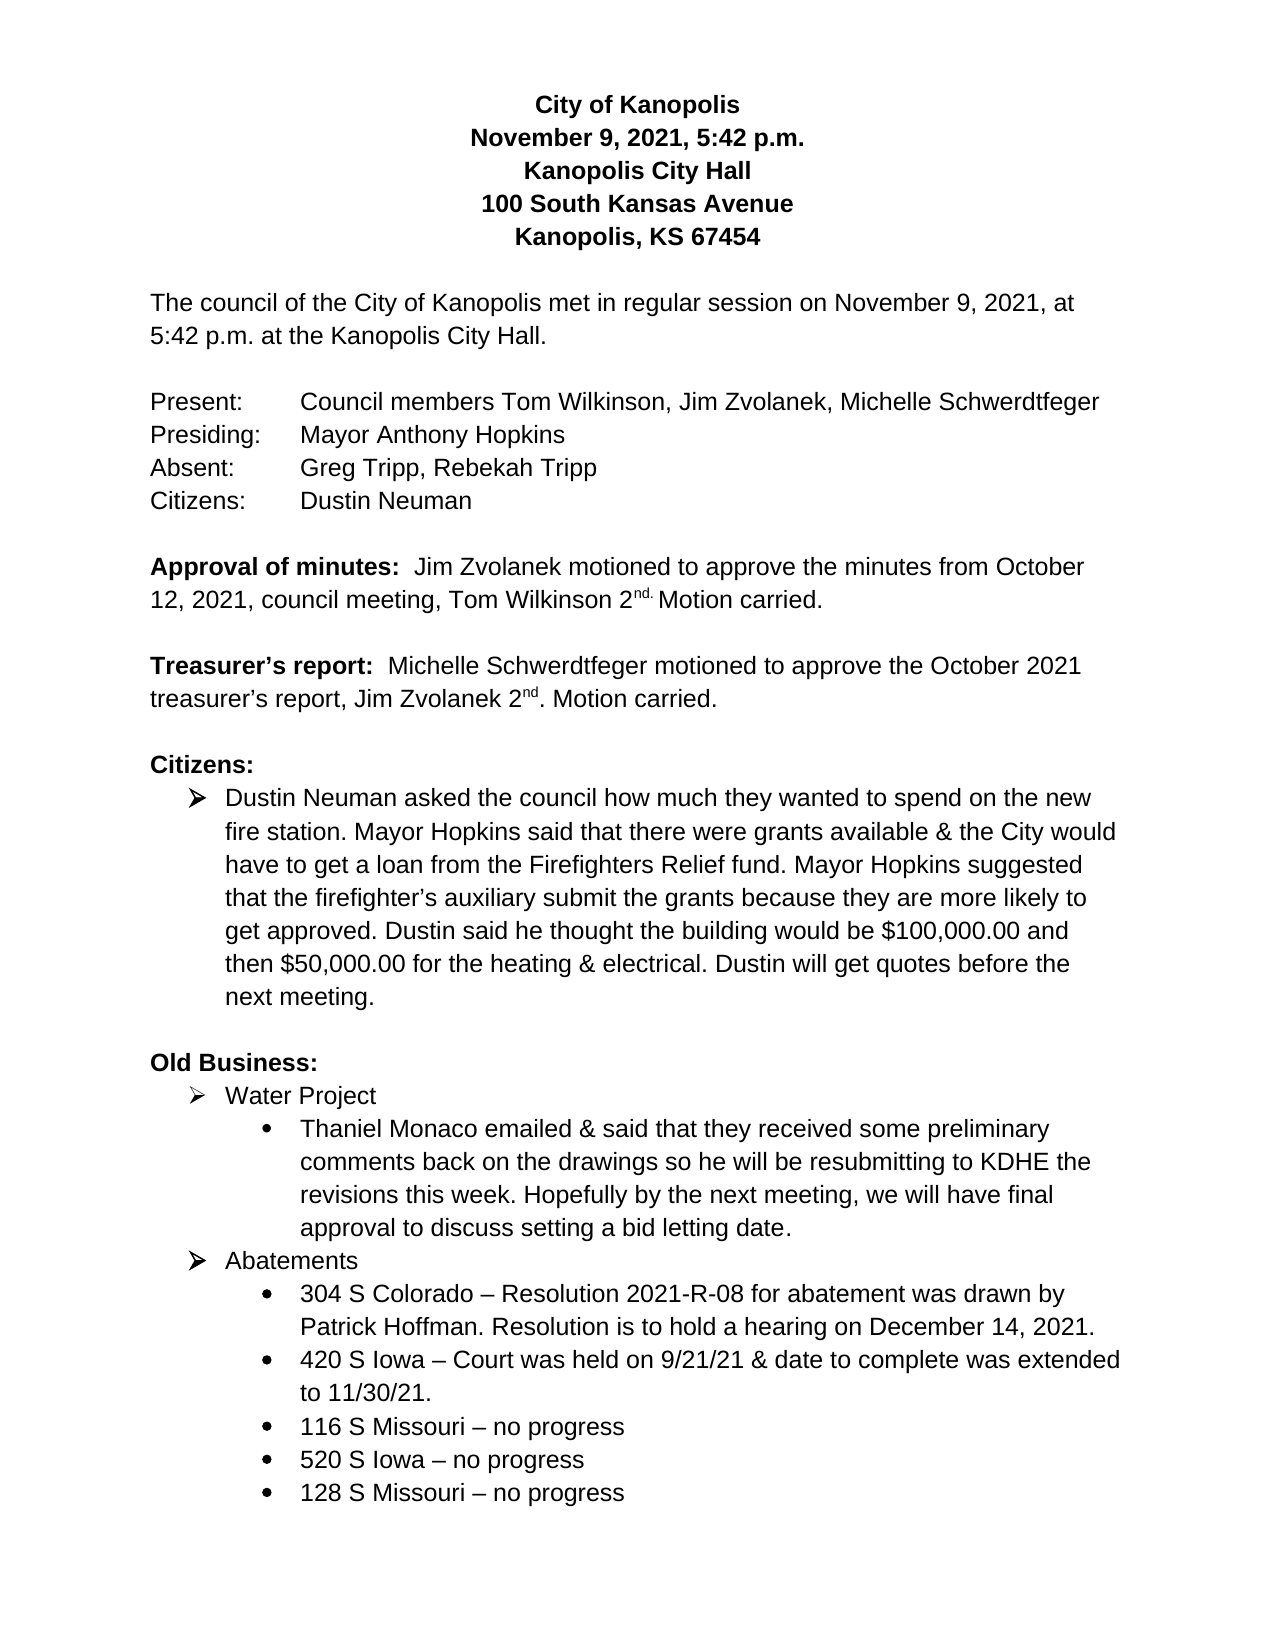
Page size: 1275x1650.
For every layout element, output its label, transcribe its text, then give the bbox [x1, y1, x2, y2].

text Citizens: [150, 750, 1125, 779]
list 520 S Iowa – no progress [262, 1444, 1125, 1473]
list Water Project [187, 1081, 1125, 1109]
text Kanopolis City Hall [150, 156, 1125, 185]
list Dustin Neuman asked the council how much they wanted to spend on the new fire station. Mayor Hopkins said that there were grants available & the City would have to get a loan from the Firefighters Relief fund. Mayor Hopkins suggested that the firefighter’s auxiliary submit the grants because they are more likely to get approved. Dustin said he thought the building would be $100,000.00 and then $50,000.00 for the heating & electrical. Dustin will get quotes before the next meeting. [187, 783, 1125, 1010]
list 116 S Missouri – no progress [262, 1411, 1125, 1440]
text Present: Council members Tom Wilkinson, Jim Zvolanek, Michelle Schwerdtfeger [150, 387, 1125, 416]
text Approval of minutes: Jim Zvolanek motioned to approve the minutes from October 12, 2021, council meeting, Tom Wilkinson 2nd. Motion carried. [150, 552, 1125, 614]
text 100 South Kansas Avenue [150, 189, 1125, 218]
text The council of the City of Kanopolis met in regular session on November 9, 2021, at 5:42 p.m. at the Kanopolis City Hall. [150, 288, 1125, 350]
text Kanopolis, KS 67454 [150, 222, 1125, 251]
list Old Business: [150, 1048, 1125, 1076]
list 304 S Colorado – Resolution 2021-R-08 for abatement was drawn by Patrick Hoffman. Resolution is to hold a hearing on December 14, 2021. [262, 1279, 1125, 1341]
list 420 S Iowa – Court was held on 9/21/21 & date to complete was extended to 11/30/21. [262, 1345, 1125, 1407]
list Abatements [187, 1246, 1125, 1275]
text Treasurer’s report: Michelle Schwerdtfeger motioned to approve the October 2021 treasurer’s report, Jim Zvolanek 2nd. Motion carried. [150, 651, 1125, 713]
text November 9, 2021, 5:42 p.m. [150, 123, 1125, 152]
text City of Kanopolis [150, 90, 1125, 119]
text Presiding: Mayor Anthony Hopkins [150, 420, 1125, 449]
text Citizens: Dustin Neuman [150, 486, 1125, 515]
list Thaniel Monaco emailed & said that they received some preliminary comments back on the drawings so he will be resubmitting to KDHE the revisions this week. Hopefully by the next meeting, we will have final approval to discuss setting a bid letting date. [262, 1114, 1125, 1242]
text Absent: Greg Tripp, Rebekah Tripp [150, 453, 1125, 482]
list 128 S Missouri – no progress [262, 1478, 1125, 1507]
